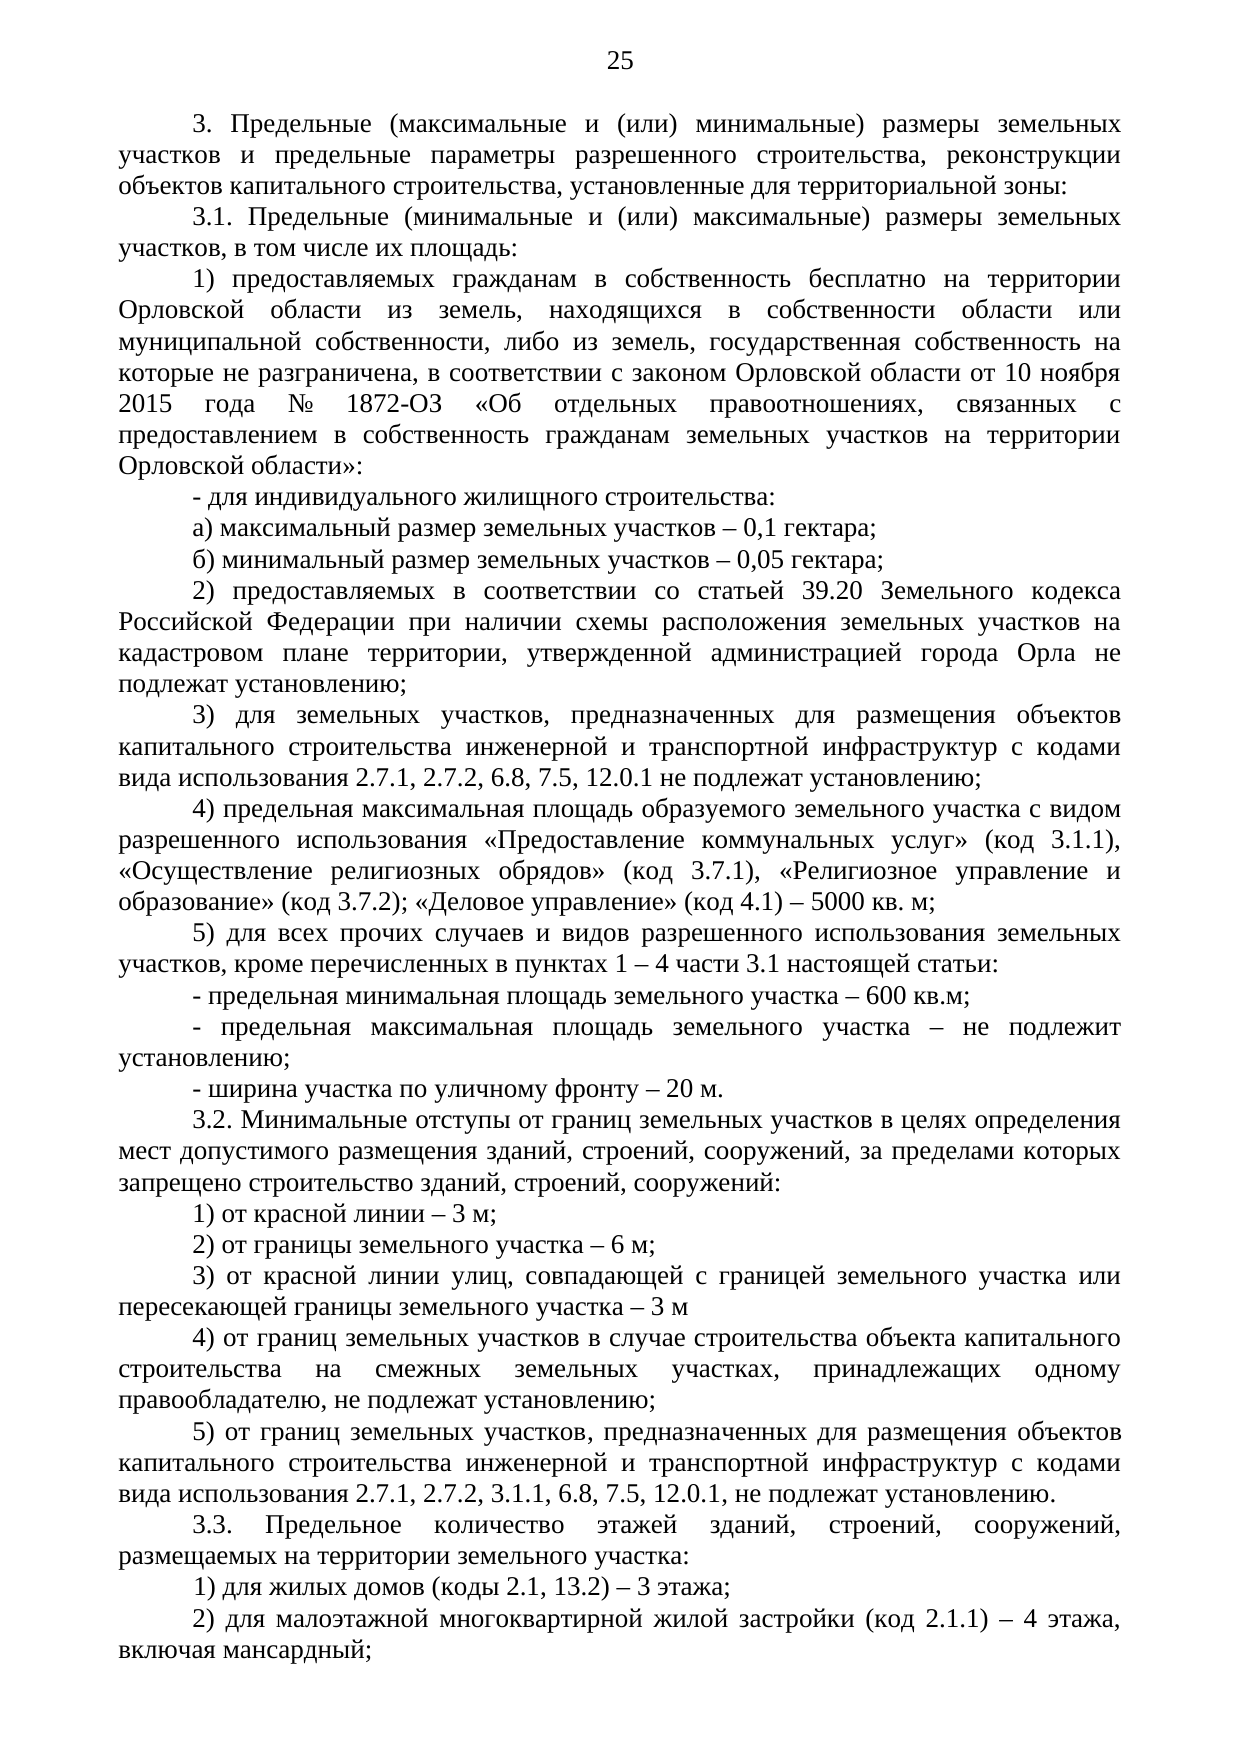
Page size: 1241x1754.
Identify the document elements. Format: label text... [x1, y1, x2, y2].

text 1) от красной линии – 3 м; [118, 1197, 1122, 1228]
text 4) предельная максимальная площадь образуемого земельного участка с видом разрешенного использования «Предоставление коммунальных услуг» (код 3.1.1), «Осуществление религиозных обрядов» (код 3.7.1), «Религиозное управление и образование» (код 3.7.2); «Деловое управление» (код 4.1) – 5000 кв. м; [118, 792, 1122, 916]
text 1) для жилых домов (коды 2.1, 13.2) – 3 этажа; [118, 1571, 1122, 1602]
text 5) для всех прочих случаев и видов разрешенного использования земельных участков, кроме перечисленных в пунктах 1 – 4 части 3.1 настоящей статьи: [118, 916, 1122, 979]
text а) максимальный размер земельных участков – 0,1 гектара; [118, 512, 1122, 543]
text 3. Предельные (максимальные и (или) минимальные) размеры земельных участков и предельные параметры разрешенного строительства, реконструкции объектов капитального строительства, установленные для территориальной зоны: [118, 107, 1122, 200]
text 5) от границ земельных участков, предназначенных для размещения объектов капитального строительства инженерной и транспортной инфраструктур с кодами вида использования 2.7.1, 2.7.2, 3.1.1, 6.8, 7.5, 12.0.1, не подлежат установлению. [118, 1415, 1122, 1508]
text б) минимальный размер земельных участков – 0,05 гектара; [118, 543, 1122, 574]
text 3) от красной линии улиц, совпадающей с границей земельного участка или пересекающей границы земельного участка – 3 м [118, 1259, 1122, 1321]
text - для индивидуального жилищного строительства: [118, 480, 1122, 512]
text 4) от границ земельных участков в случае строительства объекта капитального строительства на смежных земельных участках, принадлежащих одному правообладателю, не подлежат установлению; [118, 1321, 1122, 1415]
text 3.3. Предельное количество этажей зданий, строений, сооружений, размещаемых на территории земельного участка: [118, 1508, 1122, 1571]
text 2) для малоэтажной многоквартирной жилой застройки (код 2.1.1) – 4 этажа, включая мансардный; [118, 1602, 1122, 1664]
text 3.2. Минимальные отступы от границ земельных участков в целях определения мест допустимого размещения зданий, строений, сооружений, за пределами которых запрещено строительство зданий, строений, сооружений: [118, 1103, 1122, 1197]
text - предельная минимальная площадь земельного участка – 600 кв.м; [118, 979, 1122, 1010]
text - предельная максимальная площадь земельного участка – не подлежит установлению; [118, 1010, 1122, 1072]
text 1) предоставляемых гражданам в собственность бесплатно на территории Орловской области из земель, находящихся в собственности области или муниципальной собственности, либо из земель, государственная собственность на которые не разграничена, в соответствии с законом Орловской области от 10 ноября 2015 года № 1872-ОЗ «Об отдельных правоотношениях, связанных с предоставлением в собственность гражданам земельных участков на территории Орловской области»: [118, 262, 1122, 480]
text 3) для земельных участков, предназначенных для размещения объектов капитального строительства инженерной и транспортной инфраструктур с кодами вида использования 2.7.1, 2.7.2, 6.8, 7.5, 12.0.1 не подлежат установлению; [118, 698, 1122, 792]
text 2) предоставляемых в соответствии со статьей 39.20 Земельного кодекса Российской Федерации при наличии схемы расположения земельных участков на кадастровом плане территории, утвержденной администрацией города Орла не подлежат установлению; [118, 574, 1122, 698]
text 3.1. Предельные (минимальные и (или) максимальные) размеры земельных участков, в том числе их площадь: [118, 200, 1122, 262]
text - ширина участка по уличному фронту – 20 м. [118, 1072, 1122, 1103]
text 2) от границы земельного участка – 6 м; [118, 1228, 1122, 1259]
